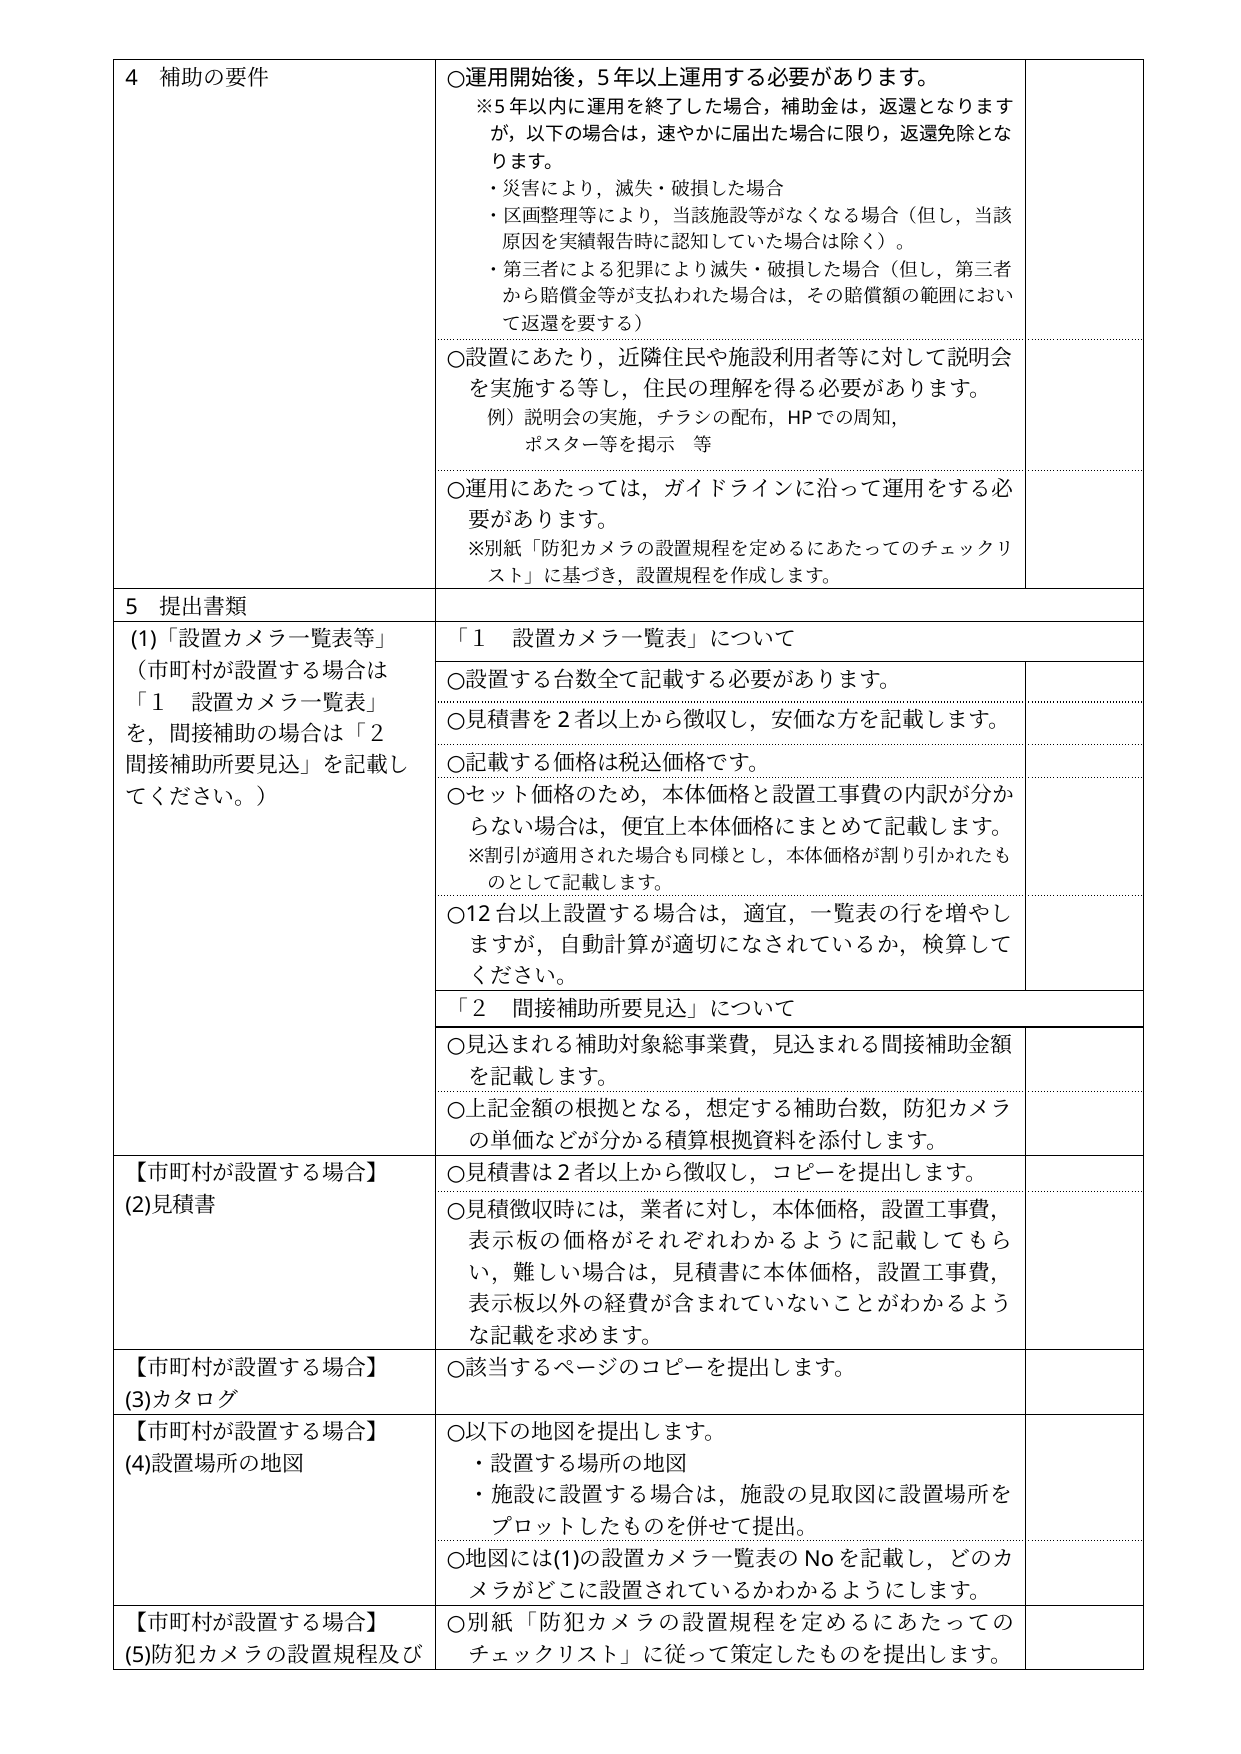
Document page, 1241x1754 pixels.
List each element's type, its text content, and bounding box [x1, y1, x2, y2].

table_cell [1026, 1191, 1143, 1349]
table_cell 【市町村が設置する場合】 (2)見積書 [114, 1156, 435, 1349]
table_cell [1026, 1156, 1143, 1191]
table_cell [1026, 470, 1143, 588]
table_cell [1026, 895, 1143, 990]
table_cell ○上記金額の根拠となる，想定する補助台数，防犯カメラの単価などが分かる積算根拠資料を添付します。 [436, 1091, 1025, 1154]
table_cell 【市町村が設置する場合】 (3)カタログ [114, 1350, 435, 1413]
table_cell 「１ 設置カメラ一覧表」について [436, 622, 1143, 661]
table_cell [1026, 1606, 1143, 1668]
table_cell [1026, 744, 1143, 777]
table_cell [1026, 1350, 1143, 1413]
table_cell ○該当するページのコピーを提出します。 [436, 1350, 1025, 1413]
table_cell [1026, 1091, 1143, 1154]
table_cell ○運用開始後，5年以上運用する必要があります。 ※5年以内に運用を終了した場合，補助金は，返還となりますが，以下の場合は，速やかに届出た場合に限り，返還免除となります。 ・災害により，滅失・破損した場合 ・区画整理等により，当該施設等がなくなる場合（但し，当該原因を実績報告時に認知していた場合は除く）。 ・第三者による犯罪により滅失・破損した場合（但し，第三者から賠償金等が支払われた場合は，その賠償額の範囲において返還を要する） [436, 60, 1025, 339]
table_cell [1026, 339, 1143, 470]
table_cell ○12台以上設置する場合は，適宜，一覧表の行を増やしますが，自動計算が適切になされているか，検算してください。 [436, 895, 1025, 990]
table_cell 【市町村が設置する場合】 (4)設置場所の地図 [114, 1415, 435, 1604]
table_cell ○見積書を2者以上から徴収し，安価な方を記載します。 [436, 701, 1025, 744]
table_cell [1026, 1540, 1143, 1604]
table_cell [114, 1606, 435, 1668]
table_cell ○設置にあたり，近隣住民や施設利用者等に対して説明会を実施する等し，住民の理解を得る必要があります。 例）説明会の実施，チラシの配布，HPでの周知， ポスター等を掲示 等 [436, 339, 1025, 470]
table_cell 4 補助の要件 [114, 60, 435, 588]
table_cell 「２ 間接補助所要見込」について [436, 991, 1143, 1026]
table_cell ○以下の地図を提出します。 ・設置する場所の地図 ・施設に設置する場合は，施設の見取図に設置場所をプロットしたものを併せて提出。 [436, 1415, 1025, 1540]
table_cell [1026, 1415, 1143, 1540]
table_cell [436, 589, 1143, 621]
table_cell [1026, 60, 1143, 339]
table_cell [1026, 777, 1143, 895]
table_cell [1026, 1028, 1143, 1091]
table_cell (1)「設置カメラ一覧表等」（市町村が設置する場合は「１ 設置カメラ一覧表」を，間接補助の場合は「２ 間接補助所要見込」を記載してください。） [114, 622, 435, 1154]
table_cell ○セット価格のため，本体価格と設置工事費の内訳が分からない場合は，便宜上本体価格にまとめて記載します。 ※割引が適用された場合も同様とし，本体価格が割り引かれたものとして記載します。 [436, 777, 1025, 895]
table_cell ○見積書は2者以上から徴収し，コピーを提出します。 [436, 1156, 1025, 1191]
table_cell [436, 1606, 1025, 1668]
table_cell ○見込まれる補助対象総事業費，見込まれる間接補助金額を記載します。 [436, 1028, 1025, 1091]
table_cell ○地図には(1)の設置カメラ一覧表のNoを記載し，どのカメラがどこに設置されているかわかるようにします。 [436, 1540, 1025, 1604]
table_cell ○記載する価格は税込価格です。 [436, 744, 1025, 777]
table_cell ○運用にあたっては，ガイドラインに沿って運用をする必要があります。 ※別紙「防犯カメラの設置規程を定めるにあたってのチェックリスト」に基づき，設置規程を作成します。 [436, 470, 1025, 588]
table_cell ○見積徴収時には，業者に対し，本体価格，設置工事費，表示板の価格がそれぞれわかるように記載してもらい，難しい場合は，見積書に本体価格，設置工事費，表示板以外の経費が含まれていないことがわかるような記載を求めます。 [436, 1191, 1025, 1349]
table_cell ○設置する台数全て記載する必要があります。 [436, 662, 1025, 701]
table_cell [1026, 701, 1143, 744]
table_cell [1026, 662, 1143, 701]
table_cell 5 提出書類 [114, 589, 435, 621]
